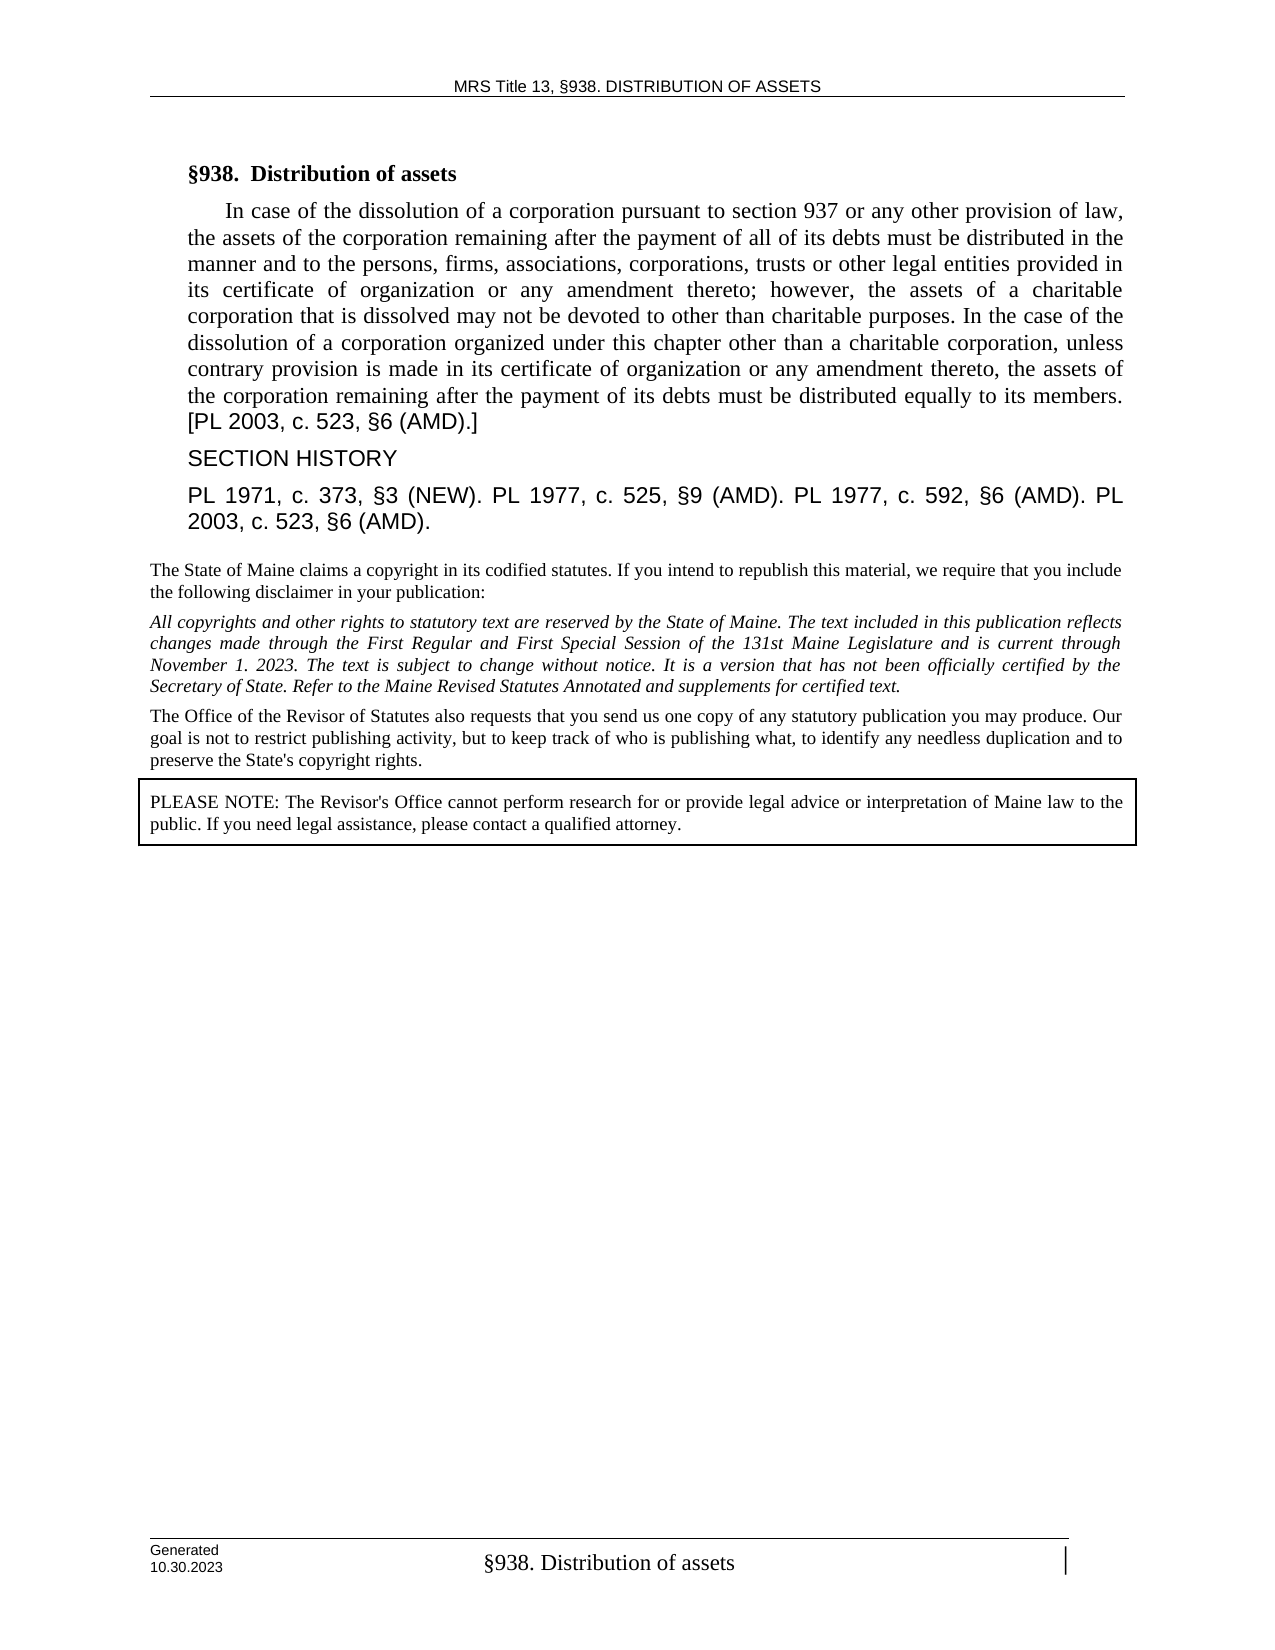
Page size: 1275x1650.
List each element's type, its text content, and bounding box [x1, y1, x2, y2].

text All copyrights and other rights to statutory text are reserved by the State of Maine. The text included in this publication reflects changes made through the First Regular and First Special Session of the 131st Maine Legislature and is current through November 1. 2023 . The text is subject to change without notice. It is a version that has not been officially certified by the Secretary of State. Refer to the Maine Revised Statutes Annotated and supplements for certified text. [150, 611, 1125, 697]
text §938. Distribution of assets [187, 160, 1125, 187]
text SECTION HISTORY [187, 445, 1125, 471]
text In case of the dissolution of a corporation pursuant to section 937 or any other provision of law, the assets of the corporation remaining after the payment of all of its debts must be distributed in the manner and to the persons, firms, associations, corporations, trusts or other legal entities provided in its certificate of organization or any amendment thereto; however, the assets of a charitable corporation that is dissolved may not be devoted to other than charitable purposes. In the case of the dissolution of a corporation organized under this chapter other than a charitable corporation, unless contrary provision is made in its certificate of organization or any amendment thereto, the assets of the corporation remaining after the payment of its debts must be distributed equally to its members. [PL 2003, c. 523, §6 (AMD).] [187, 197, 1125, 434]
text PL 1971, c. 373, §3 (NEW). PL 1977, c. 525, §9 (AMD). PL 1977, c. 592, §6 (AMD). PL 2003, c. 523, §6 (AMD). [187, 482, 1125, 534]
text The Office of the Revisor of Statutes also requests that you send us one copy of any statutory publication you may produce. Our goal is not to restrict publishing activity, but to keep track of who is publishing what, to identify any needless duplication and to preserve the State's copyright rights. [150, 705, 1125, 770]
text The State of Maine claims a copyright in its codified statutes. If you intend to republish this material, we require that you include the following disclaimer in your publication: [150, 559, 1125, 602]
text PLEASE NOTE: The Revisor's Office cannot perform research for or provide legal advice or interpretation of Maine law to the public. If you need legal assistance, please contact a qualified attorney. [140, 780, 1135, 844]
